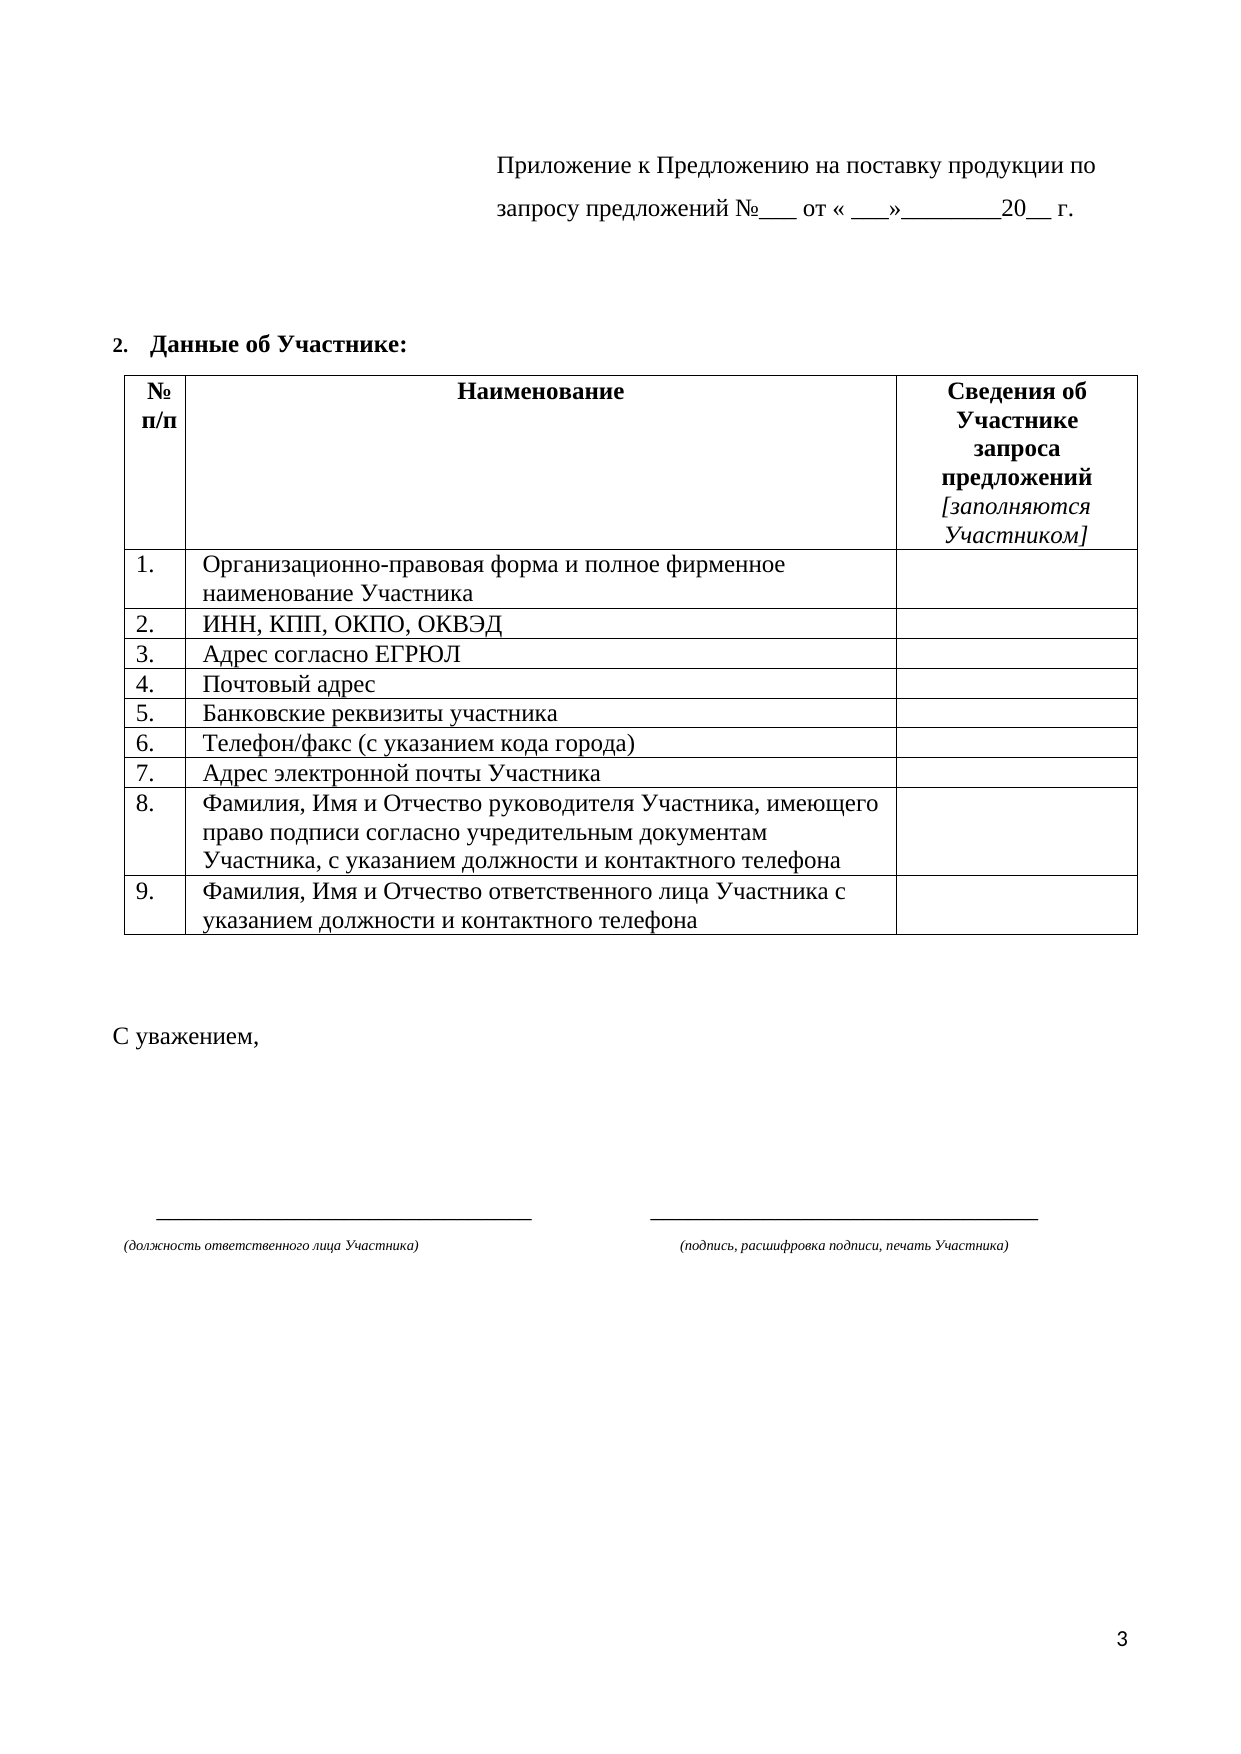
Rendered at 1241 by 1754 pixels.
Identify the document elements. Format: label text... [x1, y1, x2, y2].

table_cell Фамилия, Имя и Отчество руководителя Участника, имеющего право подписи согласно учредительным документам Участника, с указанием должности и контактного телефона [186, 788, 896, 875]
table_cell [125, 758, 185, 787]
list Данные об Участнике: [112, 329, 1128, 358]
table_cell Адрес согласно ЕГРЮЛ [186, 639, 896, 668]
table_cell [897, 758, 1137, 787]
table_cell [125, 609, 185, 638]
table_cell [897, 788, 1137, 875]
text С уважением, [112, 1021, 1128, 1050]
table_cell [897, 876, 1137, 934]
table_cell [125, 728, 185, 757]
table_cell [125, 876, 185, 934]
table_cell [897, 609, 1137, 638]
table_cell [897, 639, 1137, 668]
table_cell [897, 669, 1137, 697]
table_cell [125, 639, 185, 668]
text Приложение к Предложению на поставку продукции по запросу предложений №___ от « ___»________20__ г. [496, 150, 1102, 222]
table_header № п/п [125, 376, 185, 548]
table_cell ИНН, КПП, ОКПО, ОКВЭД [186, 609, 896, 638]
table_cell Банковские реквизиты участника [186, 699, 896, 727]
table_cell Организационно-правовая форма и полное фирменное наименование Участника [186, 550, 896, 608]
table_header _______________________________ (подпись, расшифровка подписи, печать Участника) [592, 1194, 1098, 1279]
table_cell [897, 699, 1137, 727]
table_header ______________________________ (должность ответственного лица Участника) [113, 1194, 592, 1279]
table_header Сведения об Участнике запроса предложений [заполняются Участником] [897, 376, 1137, 548]
table_cell [125, 550, 185, 608]
table_cell [897, 728, 1137, 757]
table_cell [125, 669, 185, 697]
table_cell Адрес электронной почты Участника [186, 758, 896, 787]
table_header Наименование [186, 376, 896, 548]
table_cell Почтовый адрес [186, 669, 896, 697]
table_cell [125, 788, 185, 875]
table_cell Телефон/факс (с указанием кода города) [186, 728, 896, 757]
table_cell [897, 550, 1137, 608]
table_cell Фамилия, Имя и Отчество ответственного лица Участника с указанием должности и контактного телефона [186, 876, 896, 934]
table_cell [125, 699, 185, 727]
